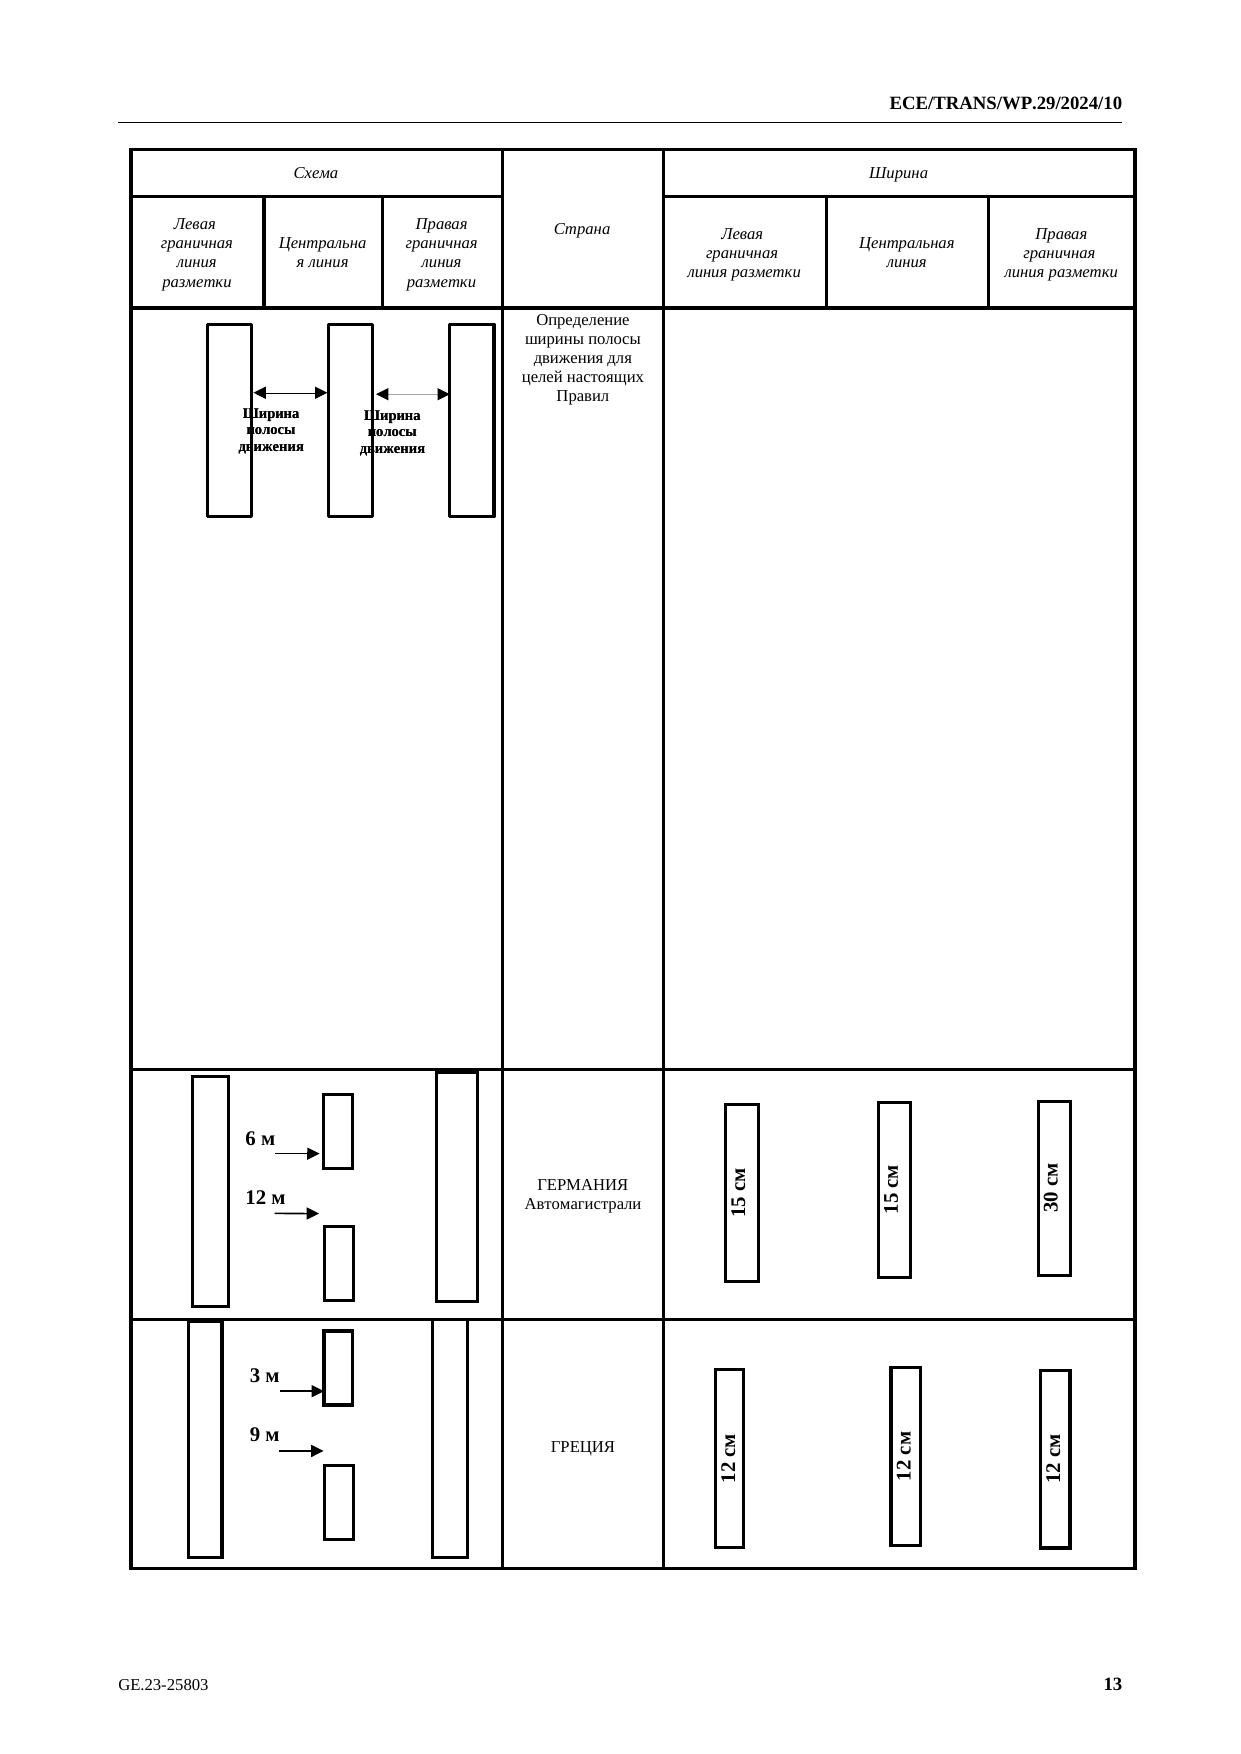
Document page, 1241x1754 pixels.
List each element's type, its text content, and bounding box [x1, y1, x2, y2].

table_cell [133, 1321, 501, 1567]
table_cell Правая граничная линия разметки [990, 198, 1133, 306]
table_header Страна [504, 151, 662, 306]
table_cell [665, 1321, 1133, 1567]
table_cell [665, 1071, 1133, 1317]
table_cell ГРЕЦИЯ [504, 1321, 662, 1567]
table_cell Левая граничная линия разметки [665, 198, 825, 306]
table_cell Центральная линия [828, 198, 987, 306]
table_cell [133, 310, 501, 1068]
table_cell [665, 310, 1133, 1068]
table_cell Определение ширины полосы движения для целей настоящих Правил [504, 310, 662, 1068]
table_cell Центральная линия [266, 198, 381, 306]
table_cell ГЕРМАНИЯ Автомагистрали [504, 1071, 662, 1317]
table_cell Левая граничная линия разметки [133, 198, 262, 306]
table_header Схема [133, 151, 501, 195]
table_cell Правая граничная линия разметки [384, 198, 501, 306]
table_cell [133, 1071, 501, 1317]
table_header Ширина [665, 151, 1133, 195]
